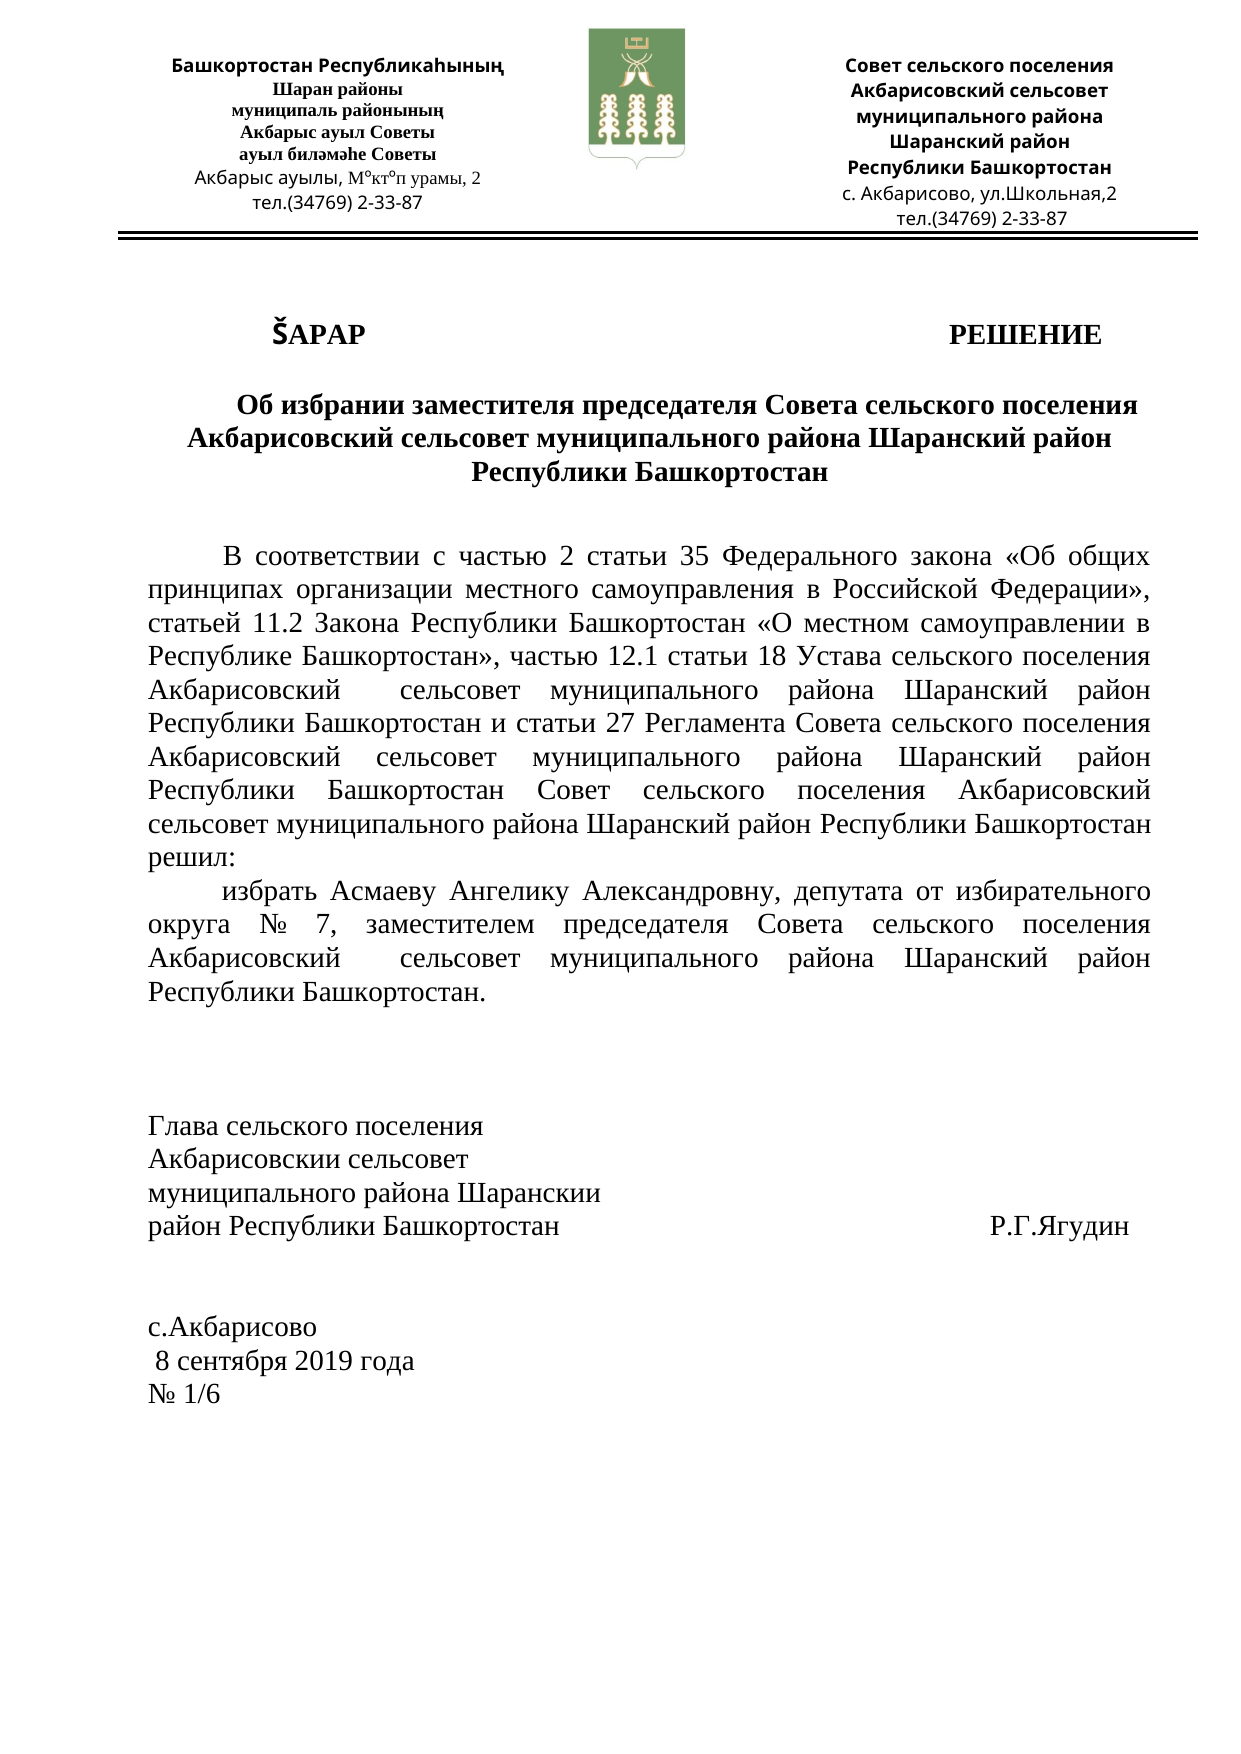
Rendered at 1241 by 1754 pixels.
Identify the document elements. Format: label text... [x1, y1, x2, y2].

text № 1/6 [148, 1376, 1152, 1410]
text 8 сентября 2019 года [148, 1343, 1152, 1376]
text ŠАРАР РЕШЕНИЕ [148, 313, 1152, 353]
text район Республики Башкортостан Р.Г.Ягудин [148, 1208, 1152, 1242]
text муниципального района Шаранскии [148, 1175, 1152, 1208]
text В соответствии с частью 2 статьи 35 Федерального закона «Об общих принципах организации местного самоуправления в Российской Федерации», статьей 11.2 Закона Республики Башкортостан «О местном самоуправлении в Республике Башкортостан», частью 12.1 статьи 18 Устава сельского поселения Акбарисовский сельсовет муниципального района Шаранский район Республики Башкортостан и статьи 27 Регламента Совета сельского поселения Акбарисовский сельсовет муниципального района Шаранский район Республики Башкортостан Совет сельского поселения Акбарисовский сельсовет муниципального района Шаранский район Республики Башкортостан решил: [148, 538, 1152, 873]
text с.Акбарисово [148, 1309, 1152, 1343]
text избрать Асмаеву Ангелику Александровну, депутата от избирательного округа № 7, заместителем председателя Совета сельского поселения Акбарисовский сельсовет муниципального района Шаранский район Республики Башкортостан. [148, 873, 1152, 1007]
table_header Башкортостан Республикаһының Шаран районы муниципаль районының Акбарыс ауыл Советы ауыл биләмәһе Советы Акбарыс ауылы, Мºктºп урамы, 2 тел.(34769) 2-33-87 [118, 27, 512, 231]
text Об избрании заместителя председателя Совета сельского поселения Акбарисовский сельсовет муниципального района Шаранский район [148, 387, 1152, 454]
text Республики Башкортостан [148, 454, 1152, 487]
text Акбарисовскии сельсовет [148, 1141, 1152, 1175]
text Глава сельского поселения [148, 1108, 1152, 1141]
table_header [512, 27, 761, 231]
picture [587, 26, 686, 171]
table_header Совет сельского поселения Акбарисовский сельсовет муниципального района Шаранский район Республики Башкортостан с. Акбарисово, ул.Школьная,2 тел.(34769) 2-33-87 [761, 27, 1198, 231]
